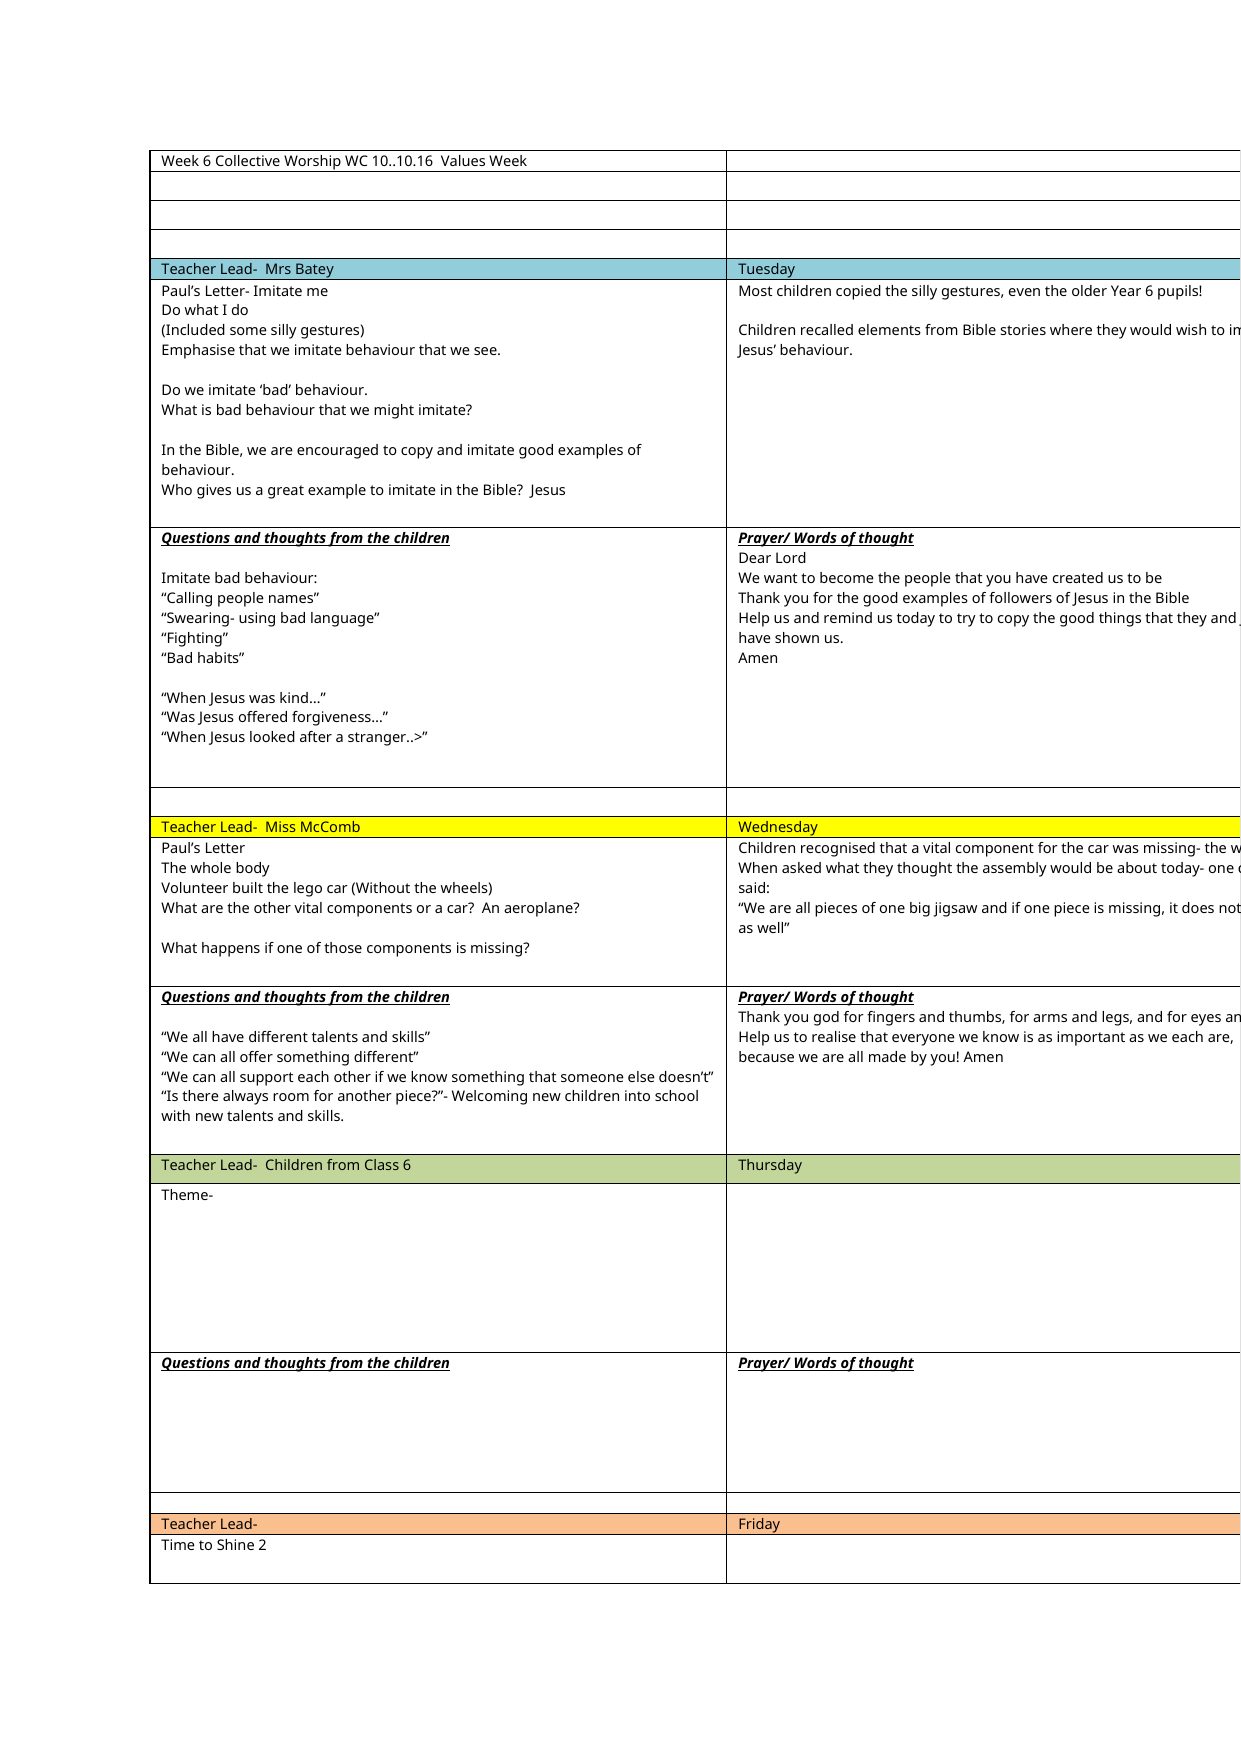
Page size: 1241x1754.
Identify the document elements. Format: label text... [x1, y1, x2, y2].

table_cell Children recognised that a vital component for the car was missing- the wheels! When asked what they thought the assembly would be about today- one child said: “We are all pieces of one big jigsaw and if one piece is missing, it does not work as well” [727, 838, 1240, 986]
table_cell Wednesday [727, 817, 1240, 837]
table_cell Thursday [727, 1155, 1240, 1183]
table_cell Questions and thoughts from the children Imitate bad behaviour: “Calling people names” “Swearing- using bad language” “Fighting” “Bad habits” “When Jesus was kind…” “Was Jesus offered forgiveness…” “When Jesus looked after a stranger..>” [151, 528, 726, 787]
table_cell Questions and thoughts from the children “We all have different talents and skills” “We can all offer something different” “We can all support each other if we know something that someone else doesn’t” “Is there always room for another piece?”- Welcoming new children into school with new talents and skills. [151, 987, 726, 1154]
table_cell Teacher Lead- Mrs Batey [151, 259, 726, 279]
table_cell Paul’s Letter- Imitate me Do what I do (Included some silly gestures) Emphasise that we imitate behaviour that we see. Do we imitate ‘bad’ behaviour. What is bad behaviour that we might imitate? In the Bible, we are encouraged to copy and imitate good examples of behaviour. Who gives us a great example to imitate in the Bible? Jesus [151, 280, 726, 527]
table_cell [727, 230, 1240, 258]
table_cell [151, 230, 726, 258]
table_cell [151, 172, 726, 200]
table_cell [727, 201, 1240, 229]
table_cell Time to Shine 2 [151, 1535, 726, 1583]
table_cell Theme- [151, 1184, 726, 1352]
table_cell Tuesday [727, 259, 1240, 279]
table_header Week 6 Collective Worship WC 10..10.16 Values Week [151, 151, 726, 171]
table_cell Prayer/ Words of thought Dear Lord We want to become the people that you have created us to be Thank you for the good examples of followers of Jesus in the Bible Help us and remind us today to try to copy the good things that they and Jesus have shown us. Amen [727, 528, 1240, 787]
table_cell Teacher Lead- Miss McComb [151, 817, 726, 837]
table_cell [151, 1493, 726, 1513]
table_cell Teacher Lead- [151, 1514, 726, 1534]
table_cell Teacher Lead- Children from Class 6 [151, 1155, 726, 1183]
table_cell Prayer/ Words of thought Thank you god for fingers and thumbs, for arms and legs, and for eyes and ears. Help us to realise that everyone we know is as important as we each are, because we are all made by you! Amen [727, 987, 1240, 1154]
table_cell Prayer/ Words of thought [727, 1353, 1240, 1492]
table_cell [151, 201, 726, 229]
table_cell [727, 172, 1240, 200]
table_cell Friday [727, 1514, 1240, 1534]
table_cell Questions and thoughts from the children [151, 1353, 726, 1492]
table_cell Most children copied the silly gestures, even the older Year 6 pupils! Children recalled elements from Bible stories where they would wish to imitate Jesus’ behaviour. [727, 280, 1240, 527]
table_cell [727, 1184, 1240, 1352]
table_cell [727, 1535, 1240, 1583]
table_header [727, 151, 1240, 171]
table_cell [727, 788, 1240, 816]
table_cell [151, 788, 726, 816]
table_cell Paul’s Letter The whole body Volunteer built the lego car (Without the wheels) What are the other vital components or a car? An aeroplane? What happens if one of those components is missing? [151, 838, 726, 986]
table_cell [727, 1493, 1240, 1513]
